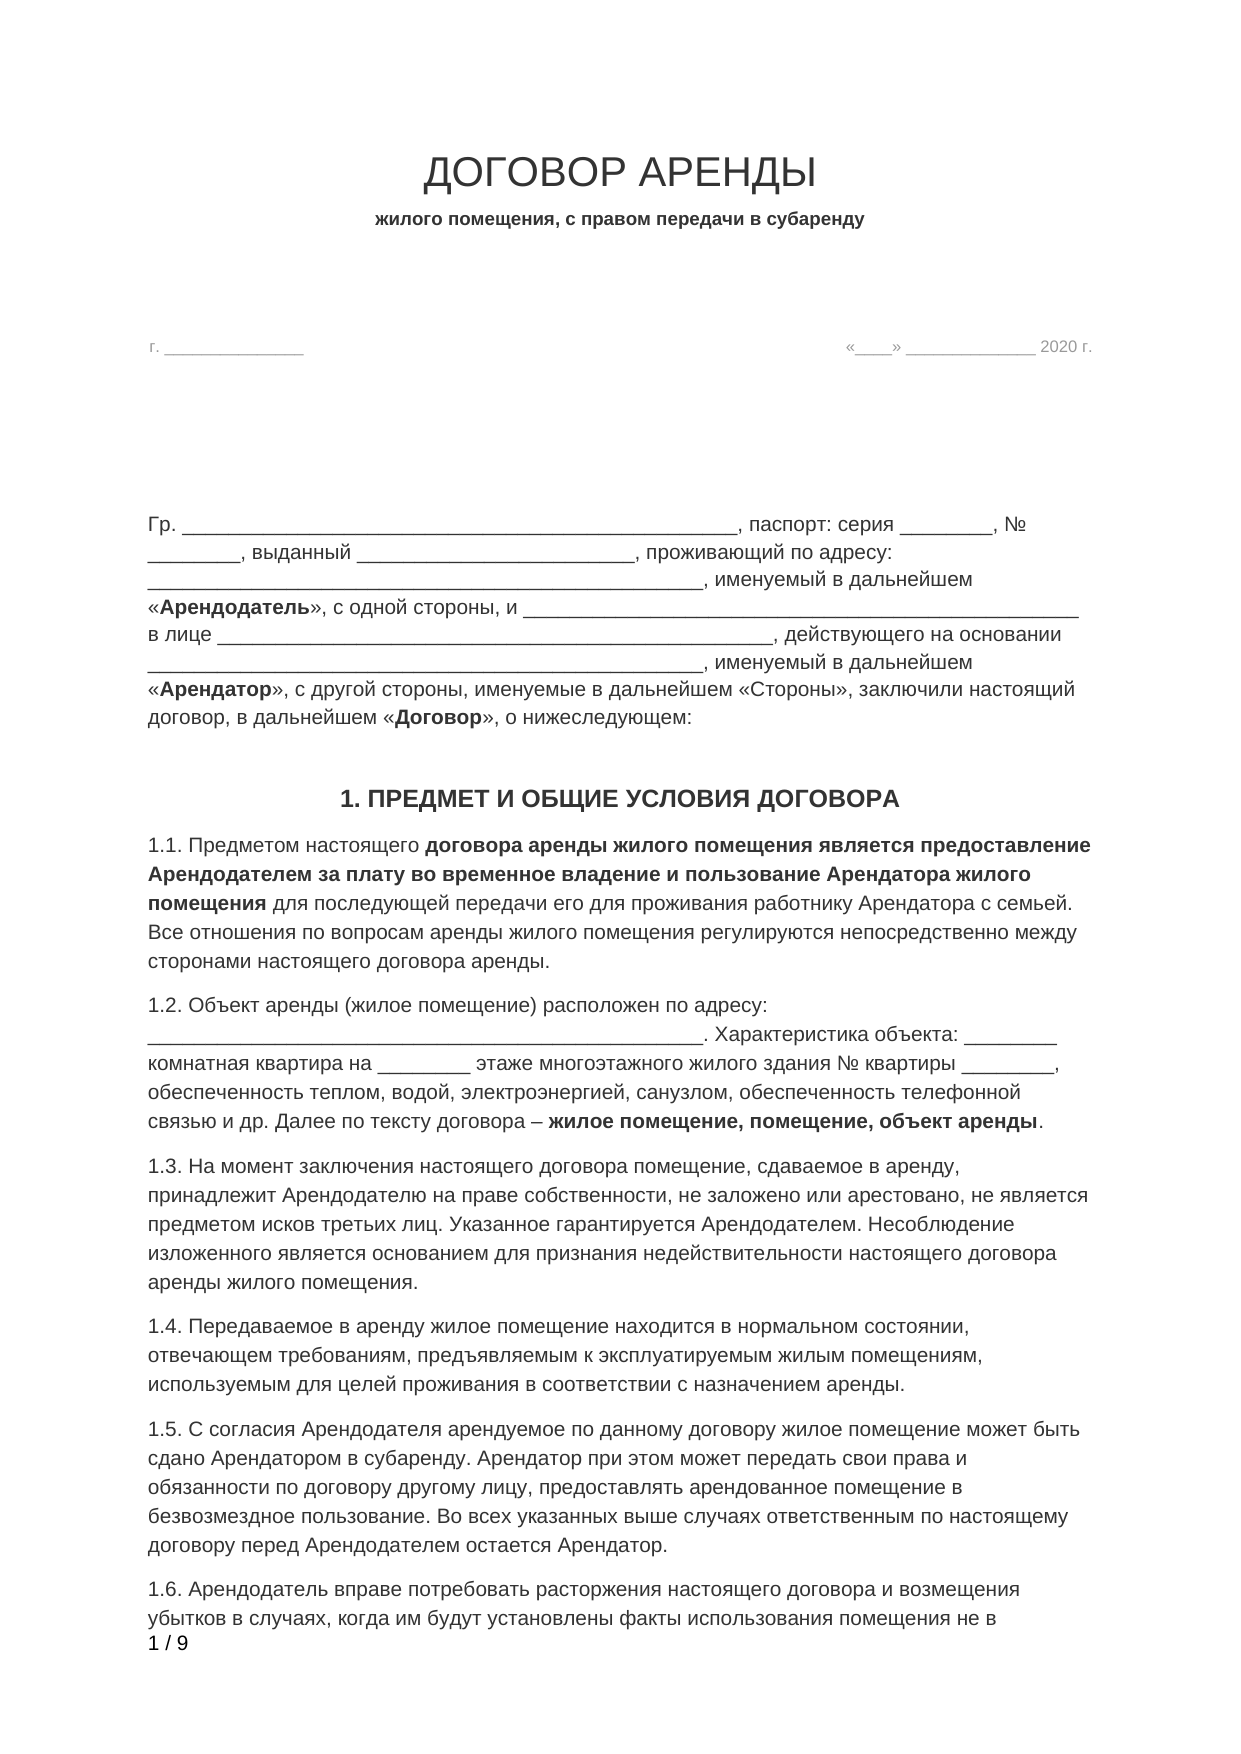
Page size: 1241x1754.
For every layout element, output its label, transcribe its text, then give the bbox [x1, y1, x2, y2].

text 1.1. Предметом настоящего договора аренды жилого помещения является предоставление Арендодателем за плату во временное владение и пользование Арендатора жилого помещения для последующей передачи его для проживания работнику Арендатора с семьей. Все отношения по вопросам аренды жилого помещения регулируются непосредственно между сторонами настоящего договора аренды. [148, 833, 1092, 973]
text Гр. ________________________________________________, паспорт: серия ________, № ________, выданный ________________________, проживающий по адресу: ________________________________________________, именуемый в дальнейшем «Арендодатель», с одной стороны, и ________________________________________________ в лице ________________________________________________, действующего на основании ________________________________________________, именуемый в дальнейшем «Арендатор», с другой стороны, именуемые в дальнейшем «Стороны», заключили настоящий договор, в дальнейшем «Договор», о нижеследующем: [148, 512, 1092, 728]
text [148, 1577, 1092, 1630]
text 1.3. На момент заключения настоящего договора помещение, сдаваемое в аренду, принадлежит Арендодателю на праве собственности, не заложено или арестовано, не является предметом исков третьих лиц. Указанное гарантируется Арендодателем. Несоблюдение изложенного является основанием для признания недействительности настоящего договора аренды жилого помещения. [148, 1154, 1092, 1293]
text 1.2. Объект аренды (жилое помещение) расположен по адресу: ________________________________________________. Характеристика объекта: ________ комнатная квартира на ________ этаже многоэтажного жилого здания № квартиры ________, обеспеченность теплом, водой, электроэнергией, санузлом, обеспеченность телефонной связью и др. Далее по тексту договора – жилое помещение, помещение, объект аренды. [148, 993, 1092, 1133]
table_header г. _______________ [149, 337, 621, 366]
text жилого помещения, с правом передачи в субаренду [148, 208, 1092, 229]
text 1. ПРЕДМЕТ И ОБЩИЕ УСЛОВИЯ ДОГОВОРА [148, 784, 1092, 813]
text 1.5. С согласия Арендодателя арендуемое по данному договору жилое помещение может быть сдано Арендатором в субаренду. Арендатор при этом может передать свои права и обязанности по договору другому лицу, предоставлять арендованное помещение в безвозмездное пользование. Во всех указанных выше случаях ответственным по настоящему договору перед Арендодателем остается Арендатор. [148, 1417, 1092, 1556]
text 1.4. Передаваемое в аренду жилое помещение находится в нормальном состоянии, отвечающем требованиям, предъявляемым к эксплуатируемым жилым помещениям, используемым для целей проживания в соответствии с назначением аренды. [148, 1314, 1092, 1396]
text ДОГОВОР АРЕНДЫ [148, 148, 1092, 196]
table_header «____» ______________ 2020 г. [622, 337, 1093, 366]
